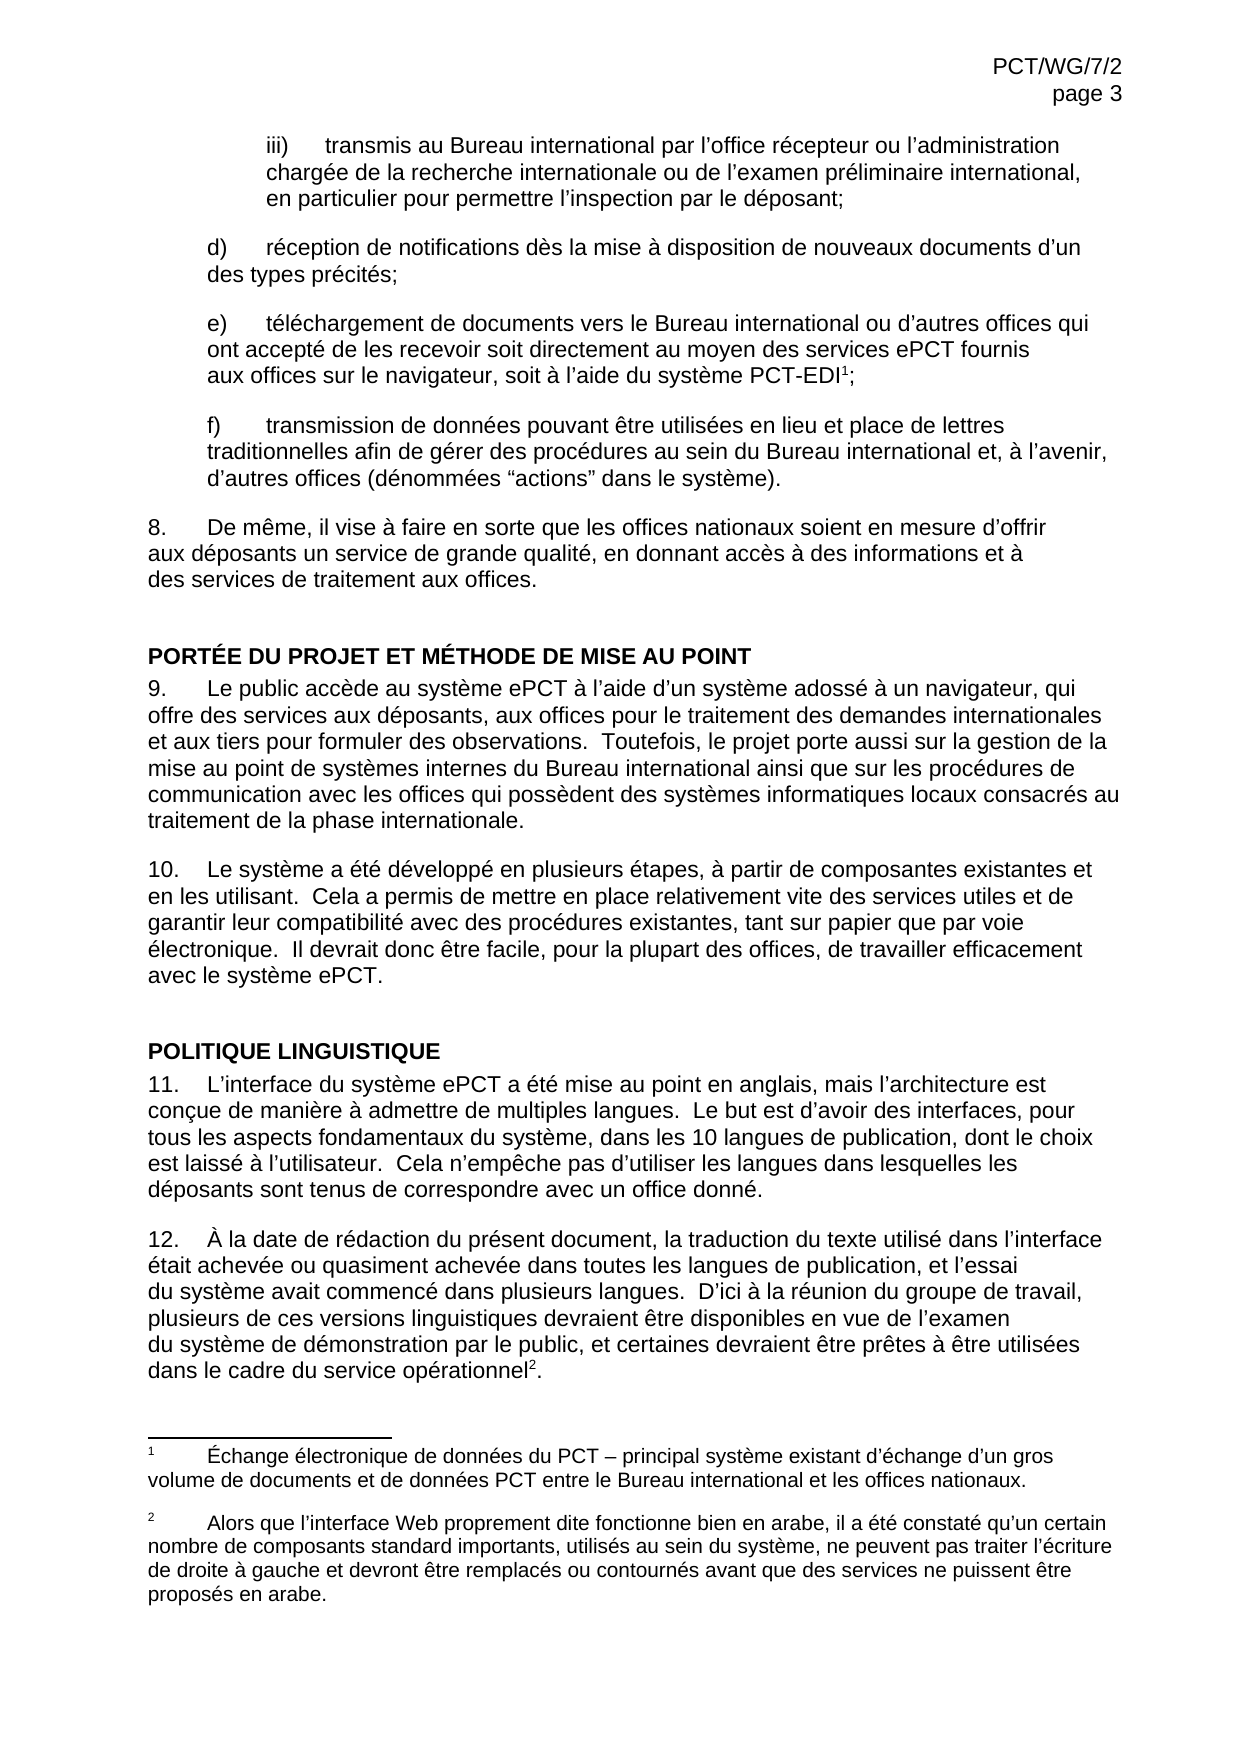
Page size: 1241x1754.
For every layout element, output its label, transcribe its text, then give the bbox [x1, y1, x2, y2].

list transmission de données pouvant être utilisées en lieu et place de lettres traditionnelles afin de gérer des procédures au sein du Bureau international et, à l’avenir, d’autres offices (dénommées “actions” dans le système). [207, 412, 1122, 491]
list téléchargement de documents vers le Bureau international ou d’autres offices qui ont accepté de les recevoir soit directement au moyen des services ePCT fournis aux offices sur le navigateur, soit à l’aide du système PCT-EDI; [207, 310, 1122, 389]
list réception de notifications dès la mise à disposition de nouveaux documents d’un des types précités; [207, 234, 1122, 287]
subtitle Politique linguistique [148, 1038, 1122, 1064]
text Le système a été développé en plusieurs étapes, à partir de composantes existantes et en les utilisant. Cela a permis de mettre en place relativement vite des services utiles et de garantir leur compatibilité avec des procédures existantes, tant sur papier que par voie électronique. Il devrait donc être facile, pour la plupart des offices, de travailler efficacement avec le système ePCT. [148, 856, 1122, 988]
text De même, il vise à faire en sorte que les offices nationaux soient en mesure d’offrir aux déposants un service de grande qualité, en donnant accès à des informations et à des services de traitement aux offices. [148, 514, 1122, 593]
text À la date de rédaction du présent document, la traduction du texte utilisé dans l’interface était achevée ou quasiment achevée dans toutes les langues de publication, et l’essai du système avait commencé dans plusieurs langues. D’ici à la réunion du groupe de travail, plusieurs de ces versions linguistiques devraient être disponibles en vue de l’examen du système de démonstration par le public, et certaines devraient être prêtes à être utilisées dans le cadre du service opérationnel. [148, 1226, 1122, 1384]
list transmis au Bureau international par l’office récepteur ou l’administration chargée de la recherche internationale ou de l’examen préliminaire international, en particulier pour permettre l’inspection par le déposant; [266, 132, 1122, 211]
subtitle portée du Projet et méthode de mise au point [148, 643, 1122, 669]
text Le public accède au système ePCT à l’aide d’un système adossé à un navigateur, qui offre des services aux déposants, aux offices pour le traitement des demandes internationales et aux tiers pour formuler des observations. Toutefois, le projet porte aussi sur la gestion de la mise au point de systèmes internes du Bureau international ainsi que sur les procédures de communication avec les offices qui possèdent des systèmes informatiques locaux consacrés au traitement de la phase internationale. [148, 675, 1122, 833]
text L’interface du système ePCT a été mise au point en anglais, mais l’architecture est conçue de manière à admettre de multiples langues. Le but est d’avoir des interfaces, pour tous les aspects fondamentaux du système, dans les 10 langues de publication, dont le choix est laissé à l’utilisateur. Cela n’empêche pas d’utiliser les langues dans lesquelles les déposants sont tenus de correspondre avec un office donné. [148, 1071, 1122, 1203]
